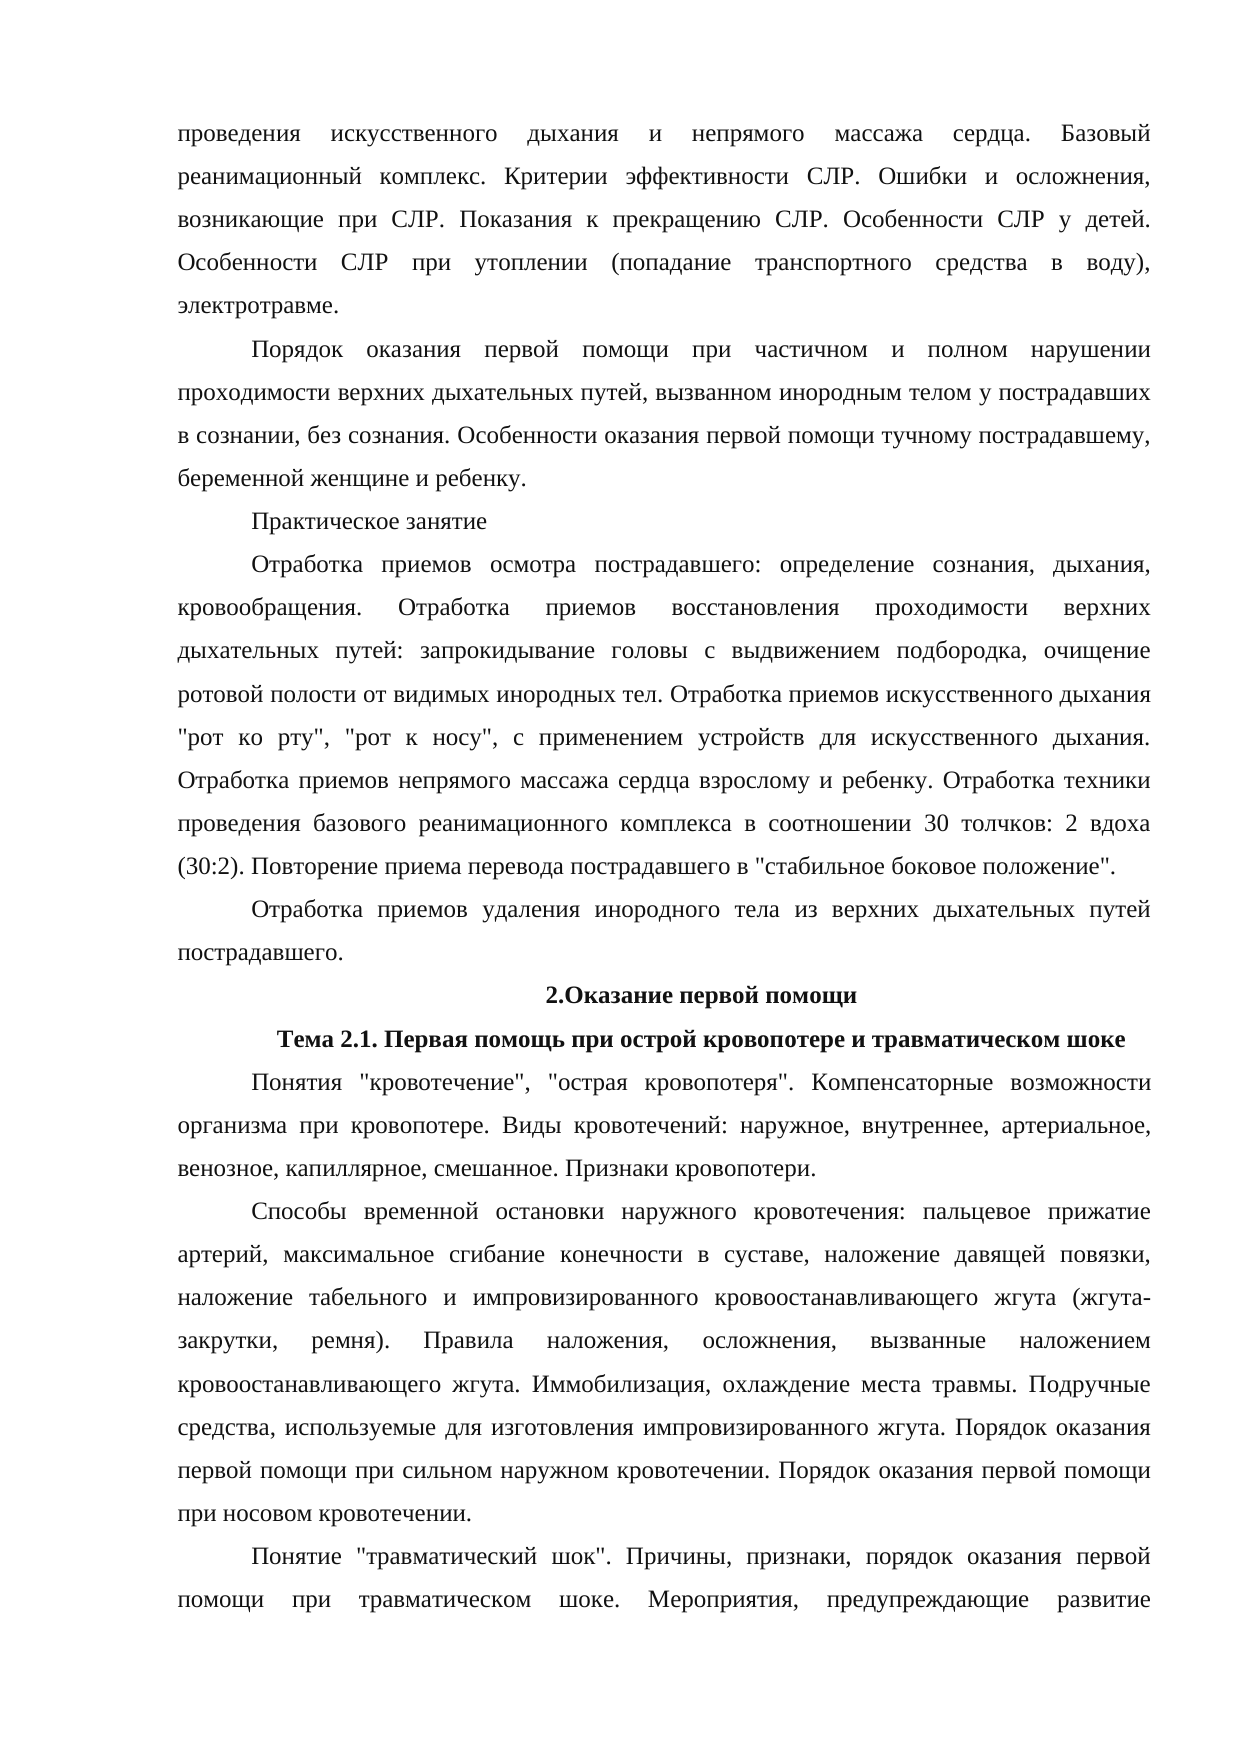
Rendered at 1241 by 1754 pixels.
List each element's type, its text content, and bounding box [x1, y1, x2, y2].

text Практическое занятие [177, 506, 1152, 535]
text Понятия "кровотечение", "острая кровопотеря". Компенсаторные возможности организма при кровопотере. Виды кровотечений: наружное, внутреннее, артериальное, венозное, капиллярное, смешанное. Признаки кровопотери. [177, 1067, 1152, 1182]
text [177, 1541, 1152, 1613]
text Отработка приемов осмотра пострадавшего: определение сознания, дыхания, кровообращения. Отработка приемов восстановления проходимости верхних дыхательных путей: запрокидывание головы с выдвижением подбородка, очищение ротовой полости от видимых инородных тел. Отработка приемов искусственного дыхания "рот ко рту", "рот к носу", с применением устройств для искусственного дыхания. Отработка приемов непрямого массажа сердца взрослому и ребенку. Отработка техники проведения базового реанимационного комплекса в соотношении 30 толчков: 2 вдоха (30:2). Повторение приема перевода пострадавшего в "стабильное боковое положение". [177, 549, 1152, 880]
text Тема 2.1. Первая помощь при острой кровопотере и травматическом шоке [177, 1024, 1152, 1052]
text 2.Оказание первой помощи [177, 981, 1152, 1009]
text Порядок оказания первой помощи при частичном и полном нарушении проходимости верхних дыхательных путей, вызванном инородным телом у пострадавших в сознании, без сознания. Особенности оказания первой помощи тучному пострадавшему, беременной женщине и ребенку. [177, 334, 1152, 492]
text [177, 118, 1152, 319]
text Отработка приемов удаления инородного тела из верхних дыхательных путей пострадавшего. [177, 894, 1152, 966]
text Способы временной остановки наружного кровотечения: пальцевое прижатие артерий, максимальное сгибание конечности в суставе, наложение давящей повязки, наложение табельного и импровизированного кровоостанавливающего жгута (жгута-закрутки, ремня). Правила наложения, осложнения, вызванные наложением кровоостанавливающего жгута. Иммобилизация, охлаждение места травмы. Подручные средства, используемые для изготовления импровизированного жгута. Порядок оказания первой помощи при сильном наружном кровотечении. Порядок оказания первой помощи при носовом кровотечении. [177, 1196, 1152, 1527]
